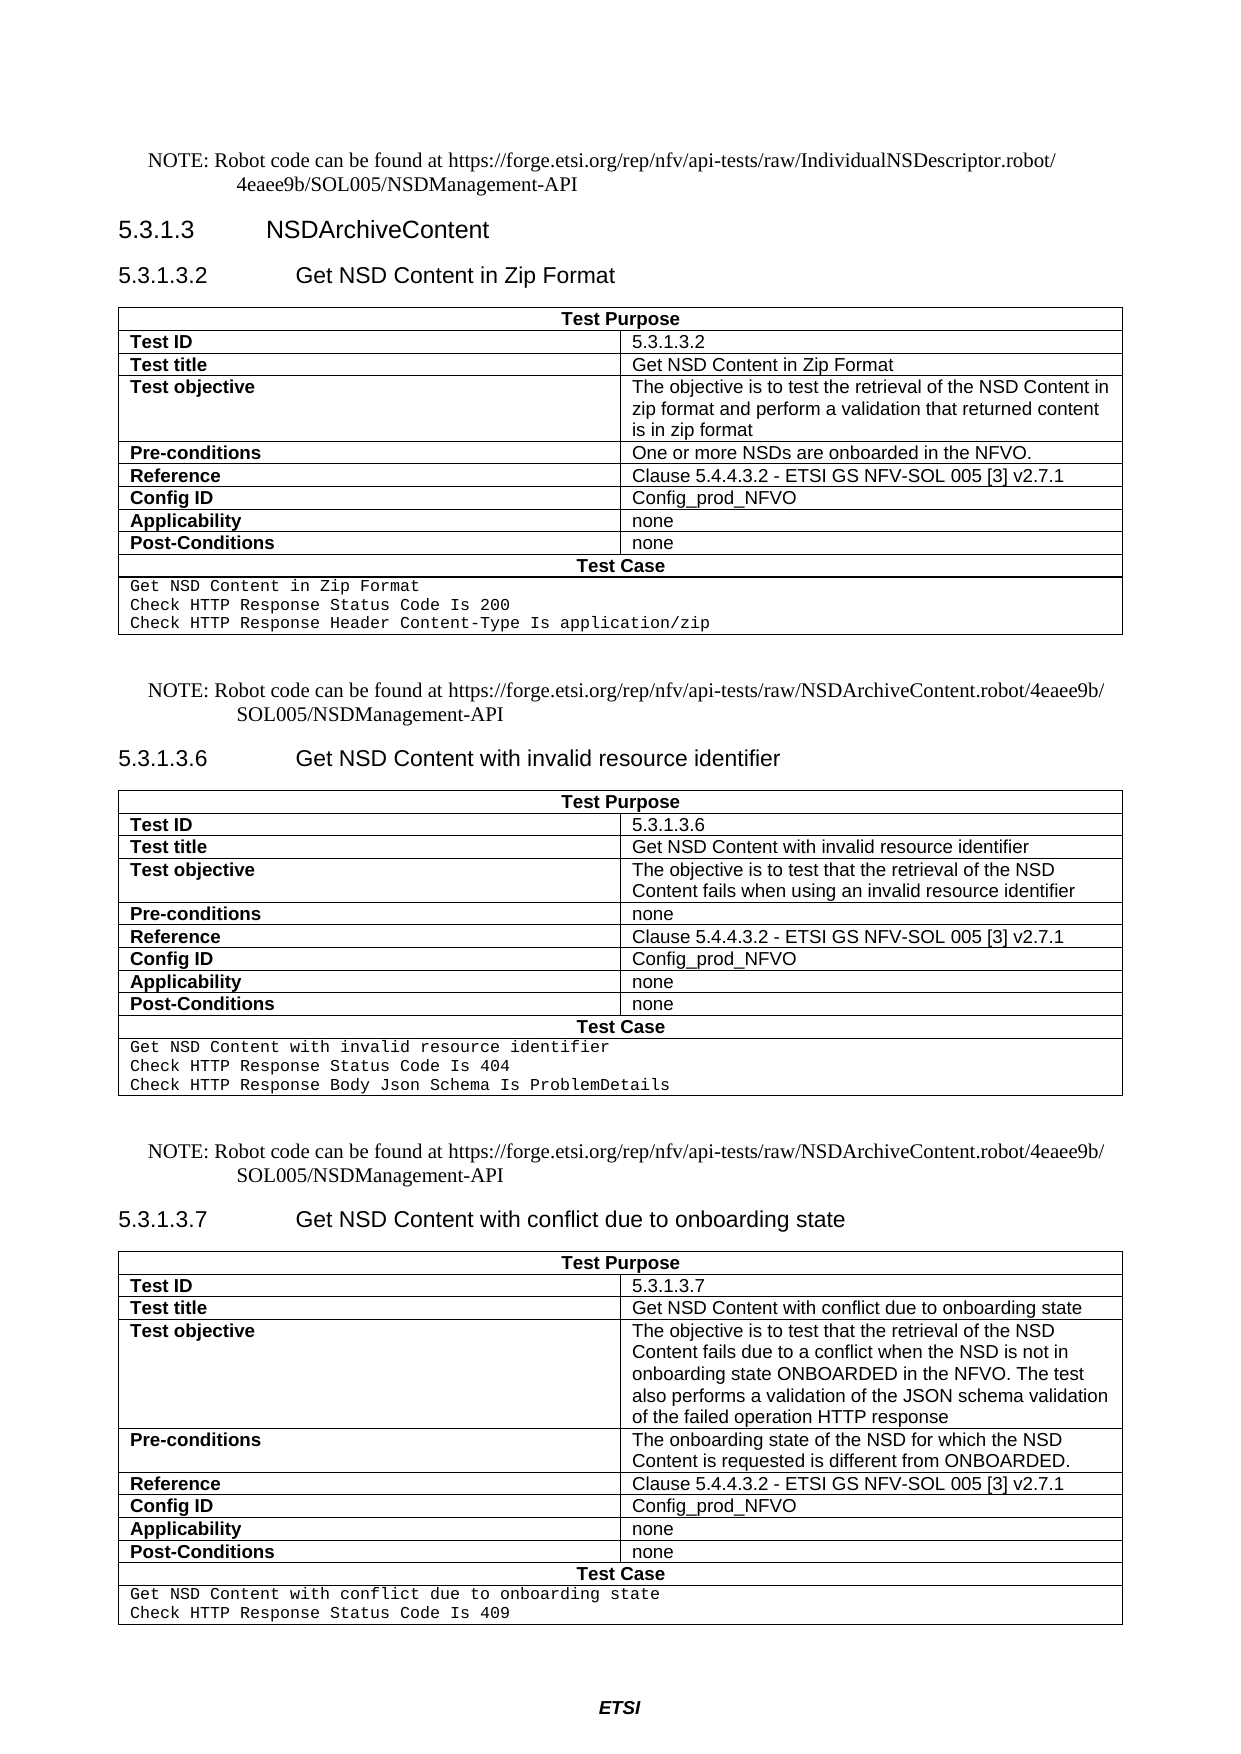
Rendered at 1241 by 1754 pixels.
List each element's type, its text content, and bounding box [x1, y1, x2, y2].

subtitle 5.3.1.3 NSDArchiveContent [118, 214, 1122, 243]
table_cell Reference [119, 925, 620, 947]
table_cell none [621, 510, 1122, 531]
table_cell 5.3.1.3.7 [621, 1275, 1122, 1296]
table_cell 5.3.1.3.2 [621, 331, 1122, 352]
table_cell Test objective [119, 376, 620, 441]
table_cell Pre-conditions [119, 442, 620, 463]
table_cell Config_prod_NFVO [621, 1495, 1122, 1517]
table_header Test Purpose [119, 308, 1122, 330]
table_cell Clause 5.4.4.3.2 - ETSI GS NFV-SOL 005 [3] v2.7.1 [621, 464, 1122, 486]
table_cell Get NSD Content in Zip Format [621, 354, 1122, 375]
table_cell Config_prod_NFVO [621, 948, 1122, 969]
table_cell The objective is to test the retrieval of the NSD Content in zip format and perform a validation that returned content is in zip format [621, 376, 1122, 441]
table_cell Test Case [119, 1563, 1122, 1585]
table_cell Test ID [119, 331, 620, 352]
table_cell Test objective [119, 859, 620, 902]
table_cell Config ID [119, 487, 620, 508]
table_cell none [621, 1518, 1122, 1539]
table_cell Applicability [119, 1518, 620, 1539]
table_cell Test objective [119, 1320, 620, 1427]
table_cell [119, 1586, 1122, 1623]
table_cell Reference [119, 464, 620, 486]
table_cell Config ID [119, 948, 620, 969]
table_cell Config ID [119, 1495, 620, 1517]
table_cell none [621, 1541, 1122, 1562]
table_cell Clause 5.4.4.3.2 - ETSI GS NFV-SOL 005 [3] v2.7.1 [621, 925, 1122, 947]
table_cell Test Case [119, 555, 1122, 576]
table_cell Post-Conditions [119, 532, 620, 554]
table_cell Post-Conditions [119, 1541, 620, 1562]
table_cell none [621, 903, 1122, 924]
table_cell Test title [119, 1297, 620, 1319]
table_cell Applicability [119, 510, 620, 531]
table_cell The onboarding state of the NSD for which the NSD Content is requested is different from ONBOARDED. [621, 1429, 1122, 1472]
table_cell Get NSD Content with invalid resource identifier [621, 836, 1122, 858]
table_cell Test Case [119, 1016, 1122, 1037]
table_cell Test ID [119, 814, 620, 835]
table_cell Post-Conditions [119, 993, 620, 1015]
text NOTE: Robot code can be found at https://forge.etsi.org/rep/nfv/api-tests/raw/NSDArchiveContent.robot/4eaee9b/SOL005/NSDManagement-API [148, 1139, 1122, 1187]
table_cell none [621, 971, 1122, 992]
table_cell none [621, 993, 1122, 1015]
text NOTE: Robot code can be found at https://forge.etsi.org/rep/nfv/api-tests/raw/IndividualNSDescriptor.robot/4eaee9b/SOL005/NSDManagement-API [148, 148, 1122, 196]
table_header Test Purpose [119, 1252, 1122, 1273]
subtitle 5.3.1.3.2 Get NSD Content in Zip Format [118, 262, 1122, 288]
table_cell Get NSD Content with conflict due to onboarding state [621, 1297, 1122, 1319]
table_header Test Purpose [119, 791, 1122, 812]
table_cell Get NSD Content with invalid resource identifier Check HTTP Response Status Code Is 404 Check HTTP Response Body Json Schema Is ProblemDetails [119, 1039, 1122, 1095]
subtitle 5.3.1.3.7 Get NSD Content with conflict due to onboarding state [118, 1206, 1122, 1232]
table_cell The objective is to test that the retrieval of the NSD Content fails due to a conflict when the NSD is not in onboarding state ONBOARDED in the NFVO. The test also performs a validation of the JSON schema validation of the failed operation HTTP response [621, 1320, 1122, 1427]
table_cell 5.3.1.3.6 [621, 814, 1122, 835]
text NOTE: Robot code can be found at https://forge.etsi.org/rep/nfv/api-tests/raw/NSDArchiveContent.robot/4eaee9b/SOL005/NSDManagement-API [148, 678, 1122, 726]
table_cell Config_prod_NFVO [621, 487, 1122, 508]
table_cell Applicability [119, 971, 620, 992]
table_cell Test ID [119, 1275, 620, 1296]
table_cell Pre-conditions [119, 903, 620, 924]
table_cell Pre-conditions [119, 1429, 620, 1472]
table_cell The objective is to test that the retrieval of the NSD Content fails when using an invalid resource identifier [621, 859, 1122, 902]
table_cell none [621, 532, 1122, 554]
table_cell One or more NSDs are onboarded in the NFVO. [621, 442, 1122, 463]
subtitle 5.3.1.3.6 Get NSD Content with invalid resource identifier [118, 745, 1122, 771]
table_cell Clause 5.4.4.3.2 - ETSI GS NFV-SOL 005 [3] v2.7.1 [621, 1473, 1122, 1494]
table_cell Test title [119, 354, 620, 375]
table_cell Reference [119, 1473, 620, 1494]
table_cell Get NSD Content in Zip Format Check HTTP Response Status Code Is 200 Check HTTP Response Header Content-Type Is application/zip [119, 578, 1122, 634]
table_cell Test title [119, 836, 620, 858]
